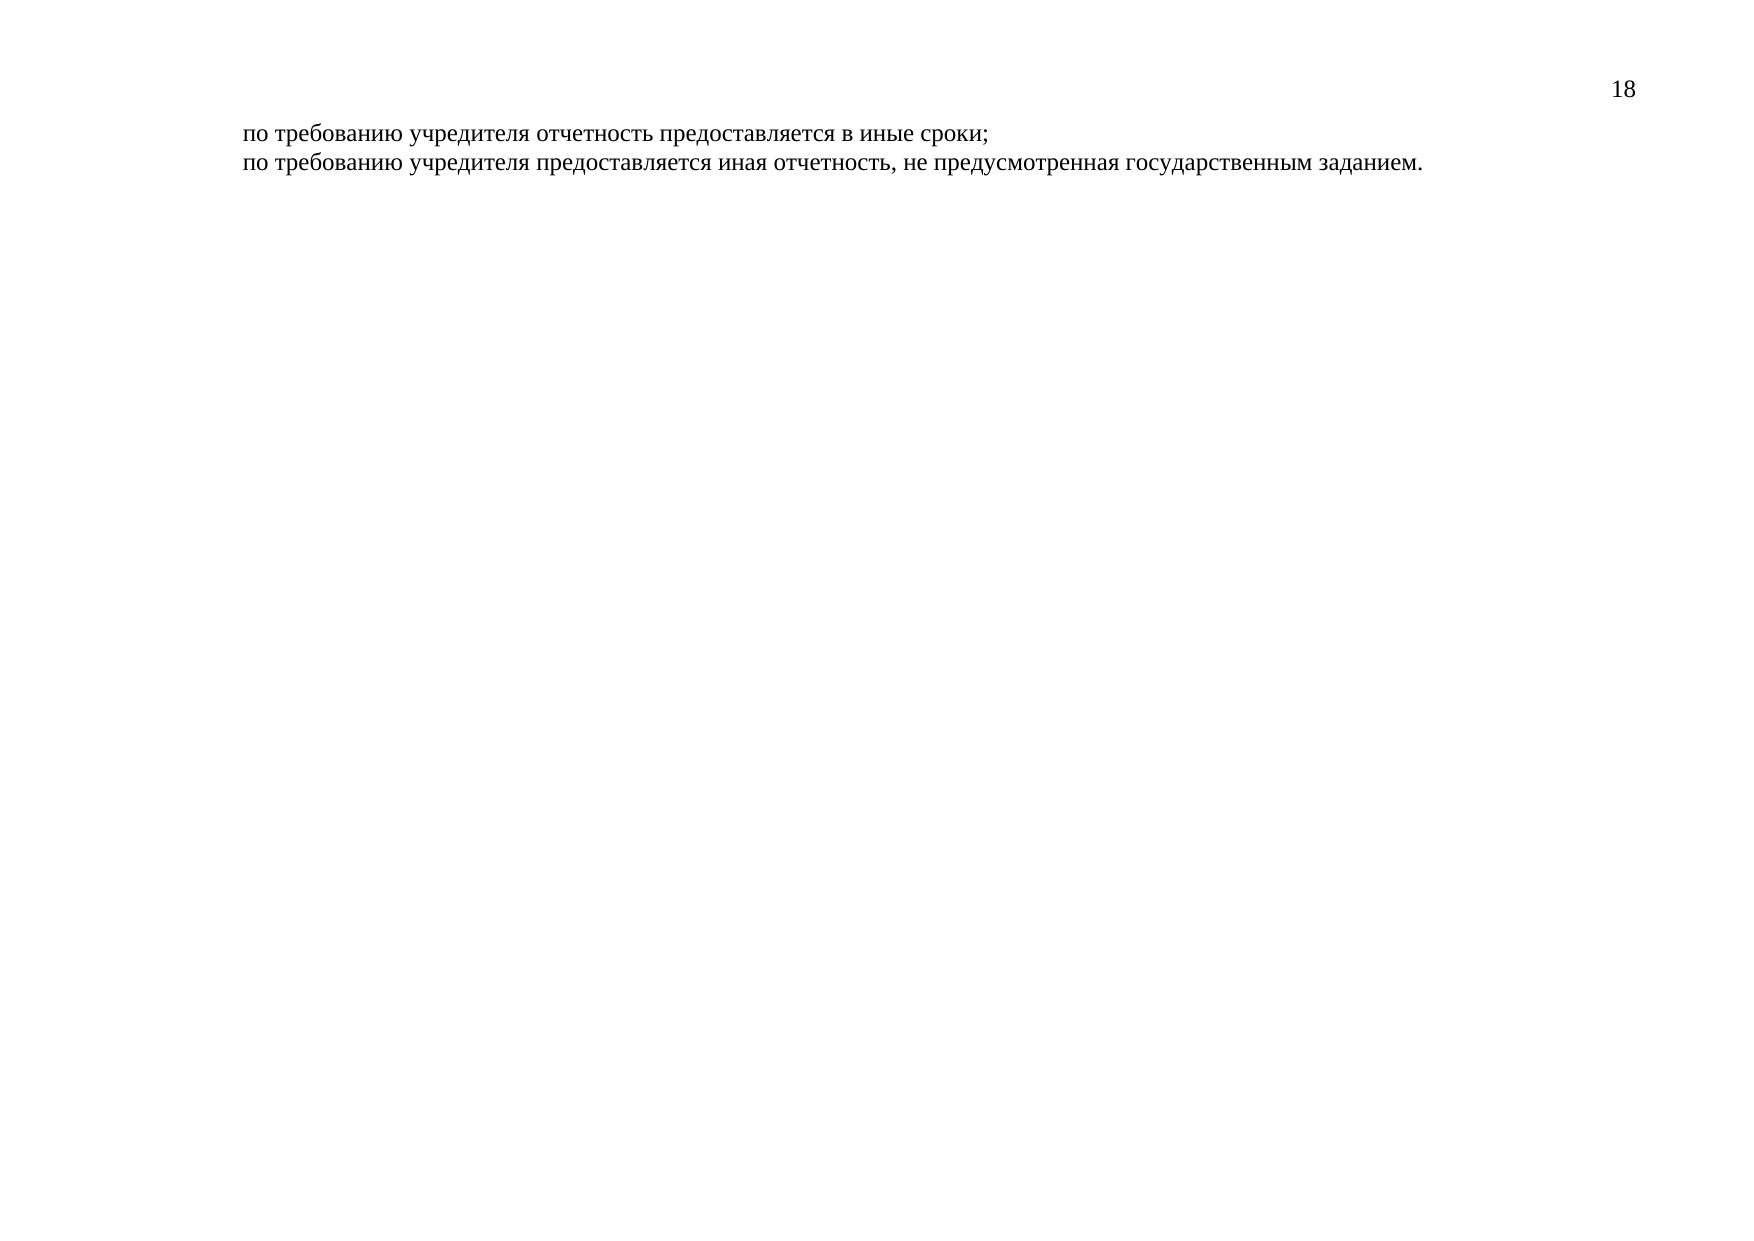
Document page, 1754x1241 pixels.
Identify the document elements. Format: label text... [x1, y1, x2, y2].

text по требованию учредителя предоставляется иная отчетность, не предусмотренная государственным заданием. [169, 147, 1636, 176]
text по требованию учредителя отчетность предоставляется в иные сроки; [169, 118, 1636, 147]
